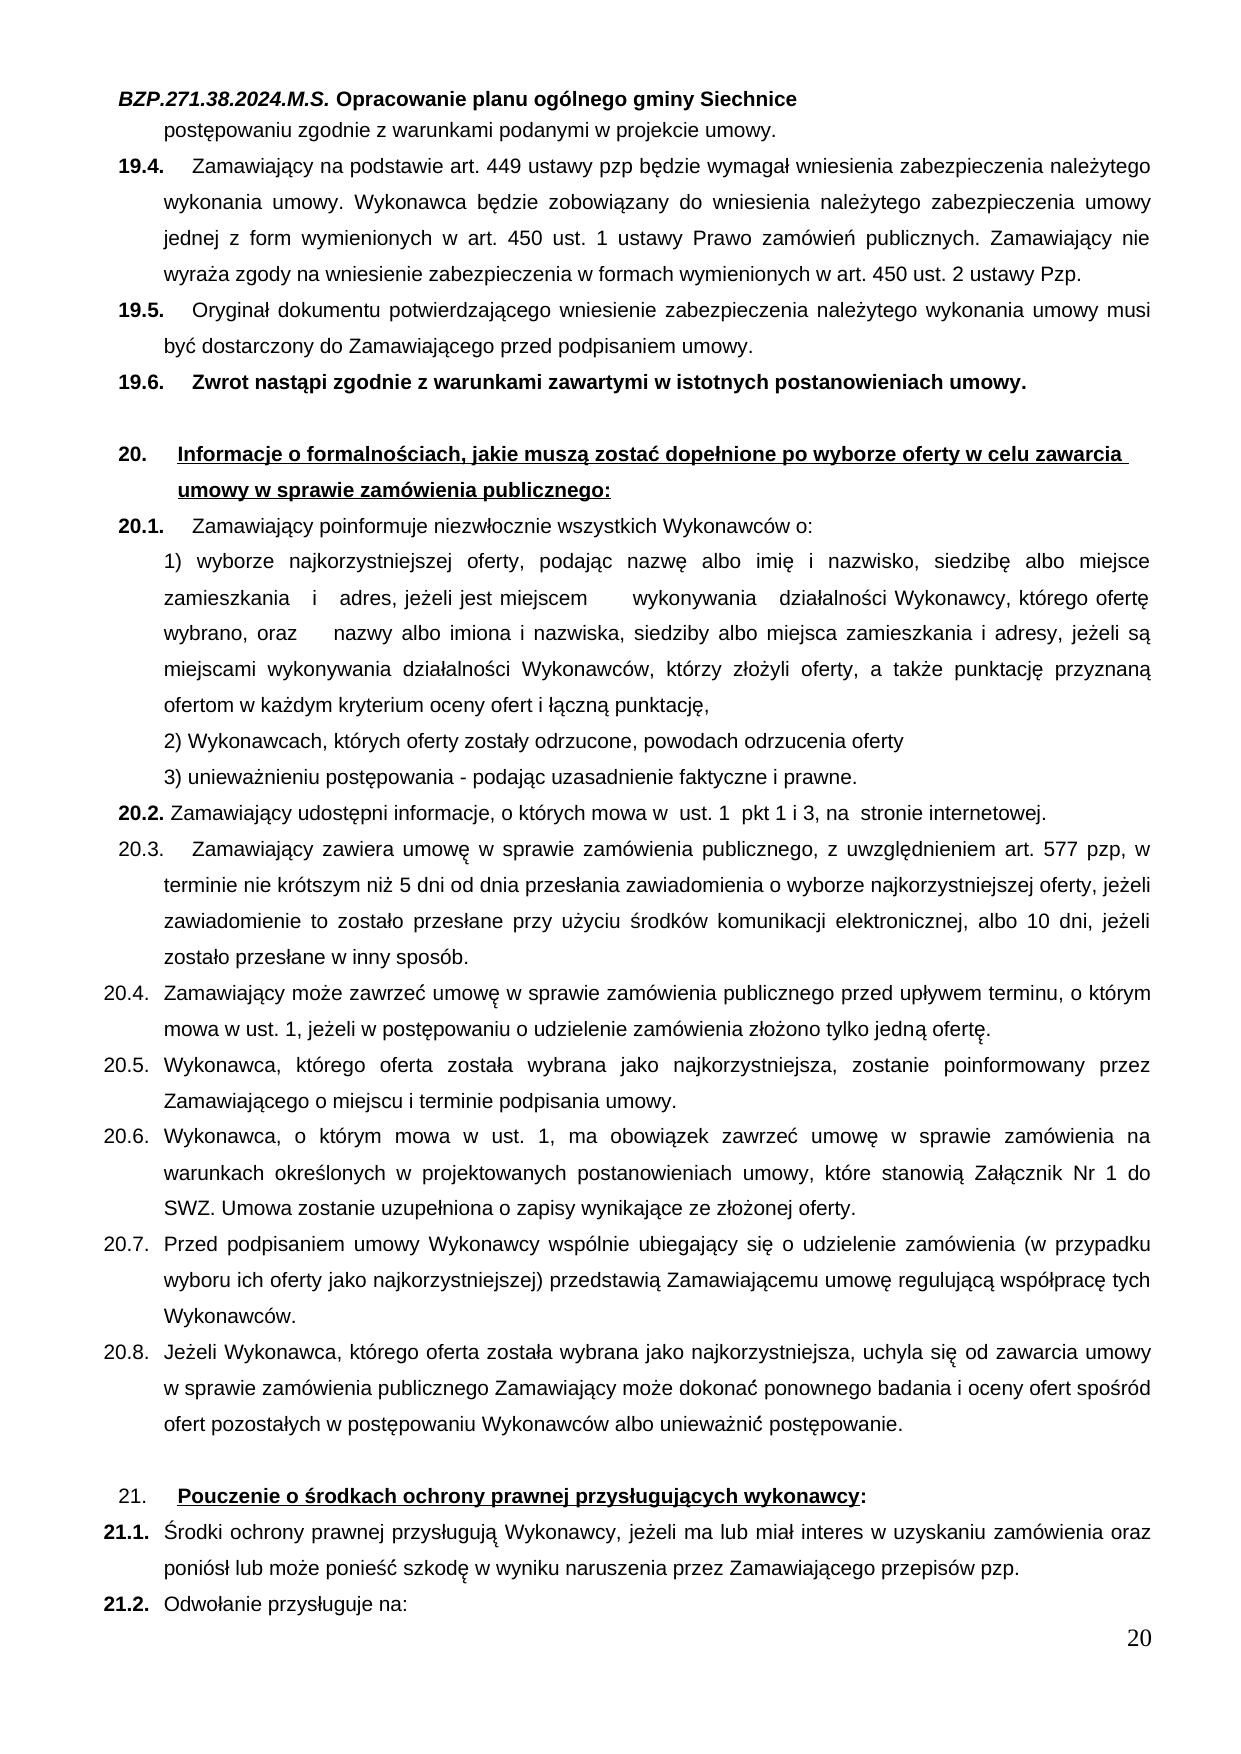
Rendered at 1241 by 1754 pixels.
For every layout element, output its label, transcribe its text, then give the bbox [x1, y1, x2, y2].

list Pouczenie o środkach ochrony prawnej przysługujących wykonawcy: [118, 1484, 1152, 1508]
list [118, 118, 1152, 142]
list Odwołanie przysługuje na: [103, 1592, 1152, 1616]
text 20.2. Zamawiający udostępni informacje, o których mowa w ust. 1 pkt 1 i 3, na stronie internetowej. [118, 801, 1152, 825]
list Przed podpisaniem umowy Wykonawcy wspólnie ubiegający się o udzielenie zamówienia (w przypadku wyboru ich oferty jako najkorzystniejszej) przedstawią Zamawiającemu umowę regulującą współpracę tych Wykonawców. [103, 1232, 1152, 1328]
list Środki ochrony prawnej przysługują̨ Wykonawcy, jeżeli ma lub miał interes w uzyskaniu zamówienia oraz poniósł lub może ponieść́ szkodę̨ w wyniku naruszenia przez Zamawiającego przepisów pzp. [103, 1520, 1152, 1579]
list Wykonawca, którego oferta została wybrana jako najkorzystniejsza, zostanie poinformowany przez Zamawiającego o miejscu i terminie podpisania umowy. [103, 1052, 1152, 1112]
list Zwrot nastąpi zgodnie z warunkami zawartymi w istotnych postanowieniach umowy. [118, 370, 1152, 394]
list Jeżeli Wykonawca, którego oferta została wybrana jako najkorzystniejsza, uchyla się̨ od zawarcia umowy w sprawie zamówienia publicznego Zamawiający może dokonać́ ponownego badania i oceny ofert spośród ofert pozostałych w postępowaniu Wykonawców albo unieważnić́ postępowanie. [103, 1340, 1152, 1436]
list 3) unieważnieniu postępowania - podając uzasadnienie faktyczne i prawne. [163, 765, 1152, 789]
list Oryginał dokumentu potwierdzającego wniesienie zabezpieczenia należytego wykonania umowy musi być dostarczony do Zamawiającego przed podpisaniem umowy. [118, 298, 1152, 358]
list Wykonawca, o którym mowa w ust. 1, ma obowiązek zawrzeć umowę w sprawie zamówienia na warunkach określonych w projektowanych postanowieniach umowy, które stanowią Załącznik Nr 1 do SWZ. Umowa zostanie uzupełniona o zapisy wynikające ze złożonej oferty. [103, 1124, 1152, 1220]
list Zamawiający poinformuje niezwłocznie wszystkich Wykonawców o: [118, 513, 1152, 537]
list 1) wyborze najkorzystniejszej oferty, podając nazwę albo imię i nazwisko, siedzibę albo miejsce zamieszkania i adres, jeżeli jest miejscem wykonywania działalności Wykonawcy, którego ofertę wybrano, oraz nazwy albo imiona i nazwiska, siedziby albo miejsca zamieszkania i adresy, jeżeli są miejscami wykonywania działalności Wykonawców, którzy złożyli oferty, a także punktację przyznaną ofertom w każdym kryterium oceny ofert i łączną punktację, [163, 549, 1152, 717]
list Zamawiający zawiera umowę̨ w sprawie zamówienia publicznego, z uwzględnieniem art. 577 pzp, w terminie nie krótszym niż̇ 5 dni od dnia przesłania zawiadomienia o wyborze najkorzystniejszej oferty, jeżeli zawiadomienie to zostało przesłane przy użyciu środków komunikacji elektronicznej, albo 10 dni, jeżeli zostało przesłane w inny sposób. [118, 837, 1152, 969]
list Informacje o formalnościach, jakie muszą zostać dopełnione po wyborze oferty w celu zawarcia umowy w sprawie zamówienia publicznego: [118, 442, 1152, 501]
list 2) Wykonawcach, których oferty zostały odrzucone, powodach odrzucenia oferty [163, 729, 1152, 753]
list Zamawiający na podstawie art. 449 ustawy pzp będzie wymagał wniesienia zabezpieczenia należytego wykonania umowy. Wykonawca będzie zobowiązany do wniesienia należytego zabezpieczenia umowy jednej z form wymienionych w art. 450 ust. 1 ustawy Prawo zamówień publicznych. Zamawiający nie wyraża zgody na wniesienie zabezpieczenia w formach wymienionych w art. 450 ust. 2 ustawy Pzp. [118, 154, 1152, 286]
list Zamawiający może zawrzeć́ umowę̨ w sprawie zamówienia publicznego przed upływem terminu, o którym mowa w ust. 1, jeżeli w postępowaniu o udzielenie zamówienia złożono tylko jedną ofertę̨. [103, 981, 1152, 1041]
